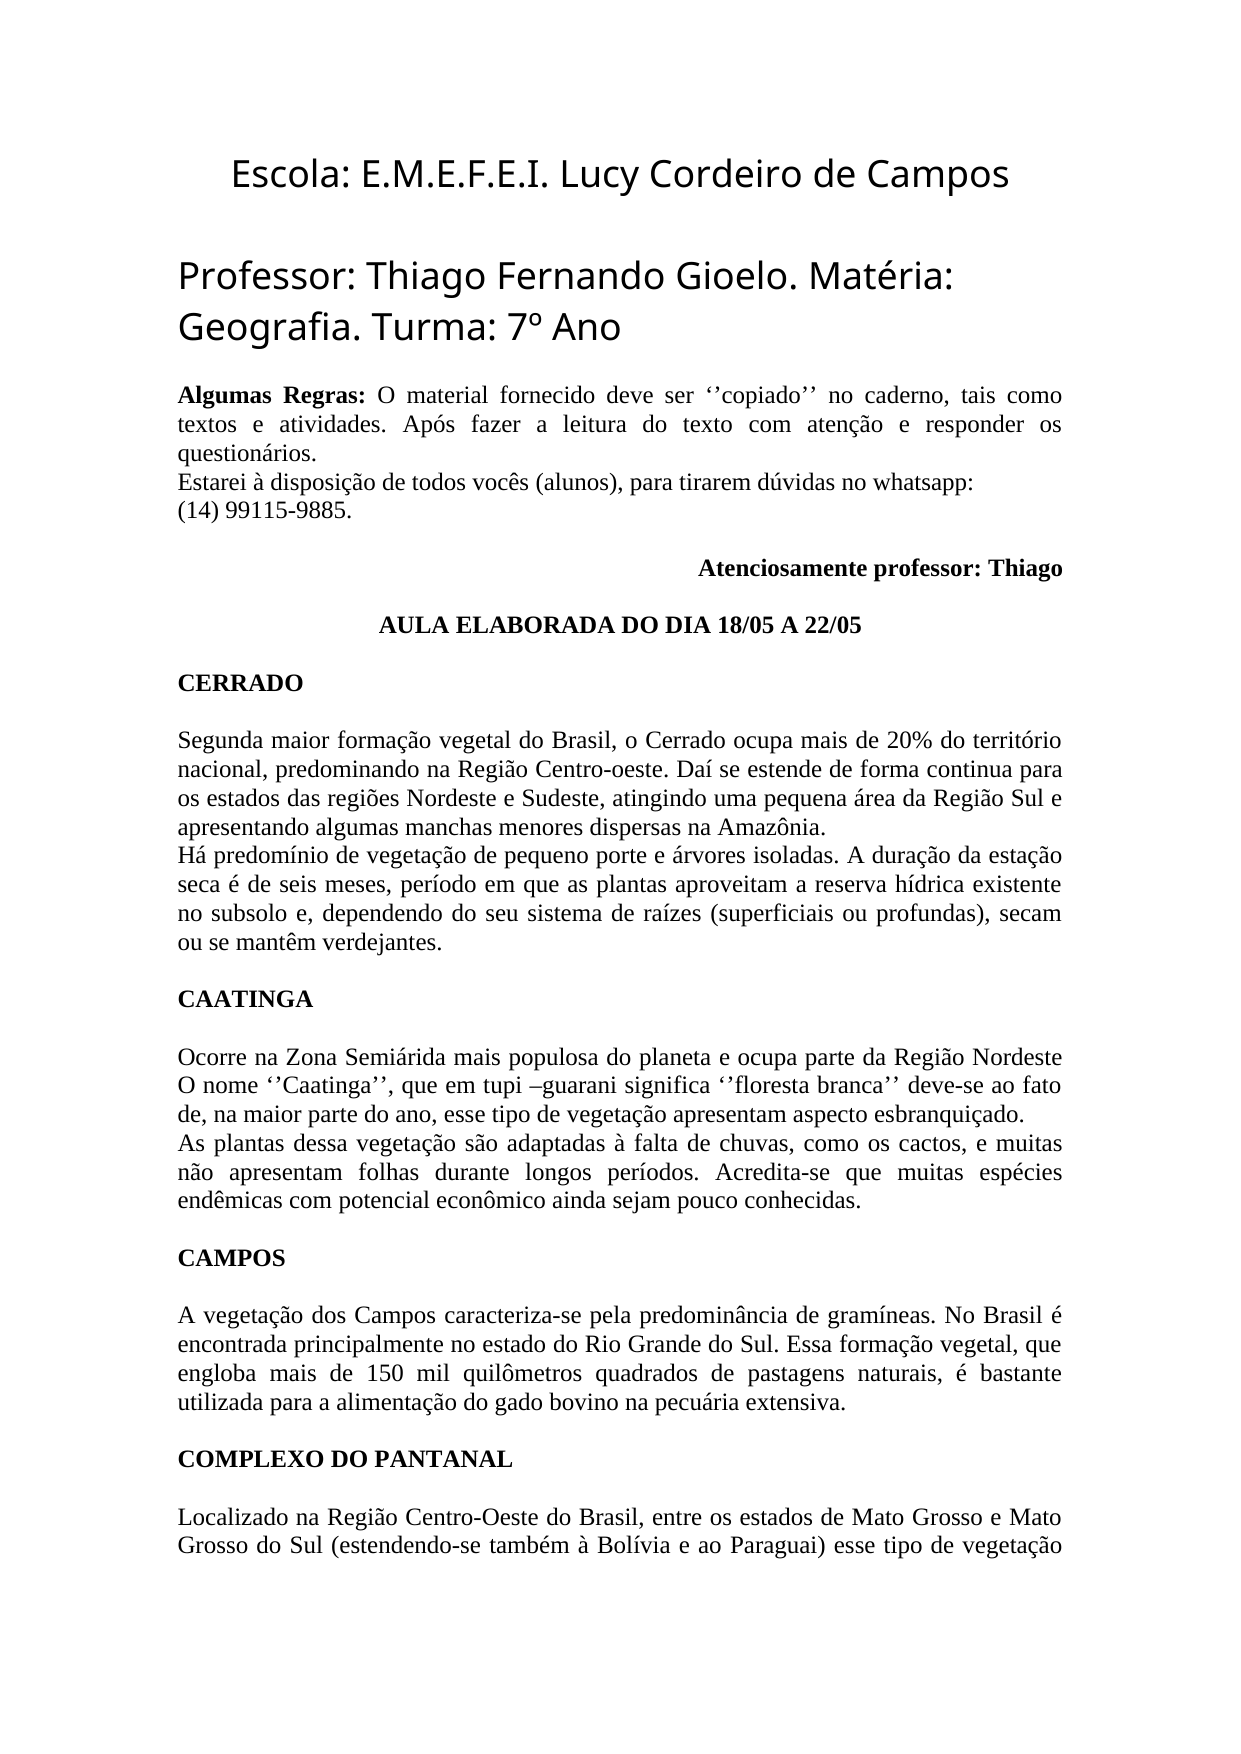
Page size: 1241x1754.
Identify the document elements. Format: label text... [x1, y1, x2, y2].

text Há predomínio de vegetação de pequeno porte e árvores isoladas. A duração da estação seca é de seis meses, período em que as plantas aproveitam a reserva hídrica existente no subsolo e, dependendo do seu sistema de raízes (superficiais ou profundas), secam ou se mantêm verdejantes. [177, 841, 1063, 956]
text Atenciosamente professor: Thiago [177, 553, 1063, 582]
text Professor: Thiago Fernando Gioelo. Matéria: Geografia. Turma: 7º Ano [177, 250, 1063, 352]
text COMPLEXO DO PANTANAL [177, 1444, 1063, 1473]
text Segunda maior formação vegetal do Brasil, o Cerrado ocupa mais de 20% do território nacional, predominando na Região Centro-oeste. Daí se estende de forma continua para os estados das regiões Nordeste e Sudeste, atingindo uma pequena área da Região Sul e apresentando algumas manchas menores dispersas na Amazônia. [177, 726, 1063, 841]
text (14) 99115-9885. [177, 496, 1063, 524]
text Estarei à disposição de todos vocês (alunos), para tirarem dúvidas no whatsapp: [177, 467, 1063, 496]
text AULA ELABORADA DO DIA 18/05 A 22/05 [177, 611, 1063, 639]
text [177, 1502, 1063, 1559]
text CAMPOS [177, 1243, 1063, 1272]
text As plantas dessa vegetação são adaptadas à falta de chuvas, como os cactos, e muitas não apresentam folhas durante longos períodos. Acredita-se que muitas espécies endêmicas com potencial econômico ainda sejam pouco conhecidas. [177, 1128, 1063, 1214]
text Escola: E.M.E.F.E.I. Lucy Cordeiro de Campos [177, 148, 1063, 199]
text CERRADO [177, 668, 1063, 697]
text A vegetação dos Campos caracteriza-se pela predominância de gramíneas. No Brasil é encontrada principalmente no estado do Rio Grande do Sul. Essa formação vegetal, que engloba mais de 150 mil quilômetros quadrados de pastagens naturais, é bastante utilizada para a alimentação do gado bovino na pecuária extensiva. [177, 1301, 1063, 1416]
text Algumas Regras: O material fornecido deve ser ‘’copiado’’ no caderno, tais como textos e atividades. Após fazer a leitura do texto com atenção e responder os questionários. [177, 381, 1063, 467]
text Ocorre na Zona Semiárida mais populosa do planeta e ocupa parte da Região Nordeste O nome ‘’Caatinga’’, que em tupi –guarani significa ‘’floresta branca’’ deve-se ao fato de, na maior parte do ano, esse tipo de vegetação apresentam aspecto esbranquiçado. [177, 1042, 1063, 1128]
text CAATINGA [177, 984, 1063, 1013]
